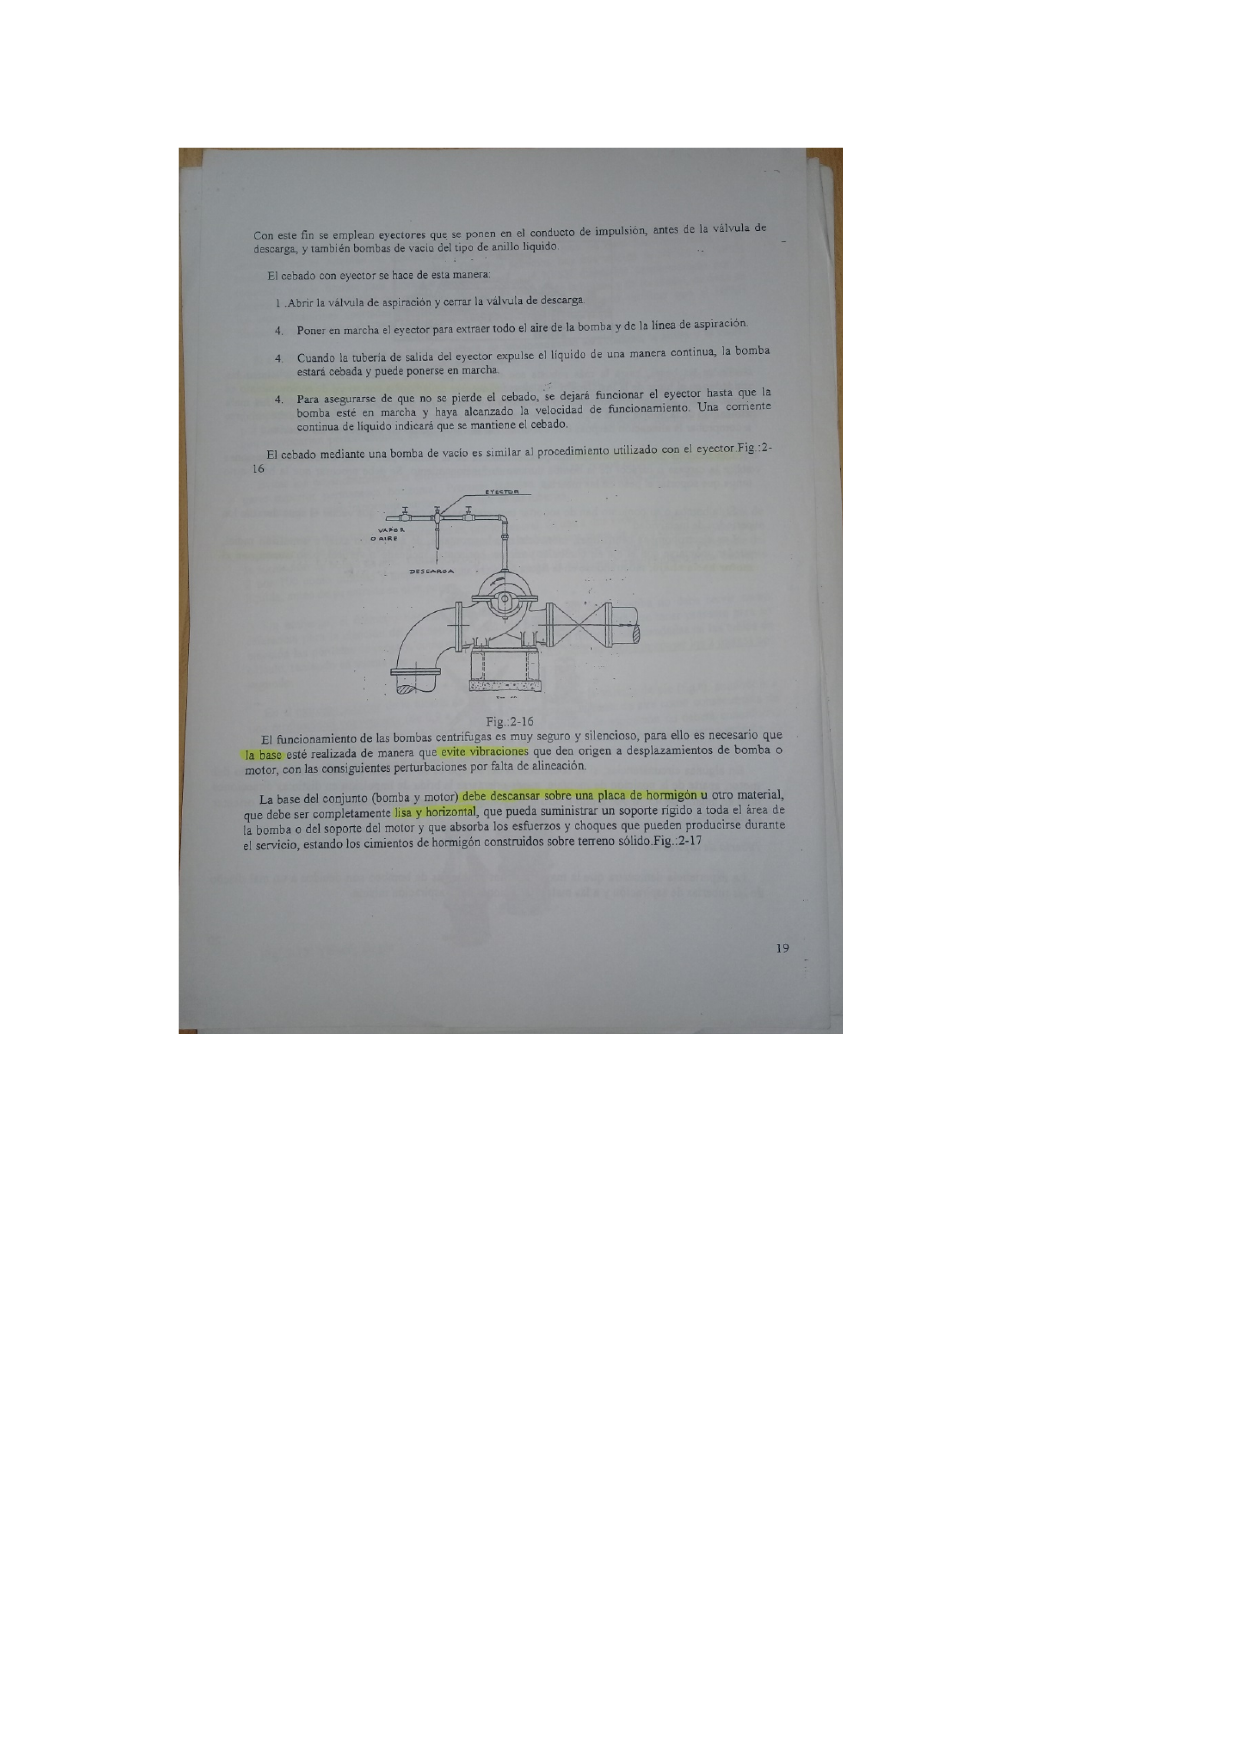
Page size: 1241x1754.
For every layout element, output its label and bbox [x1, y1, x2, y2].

picture [179, 149, 843, 1033]
